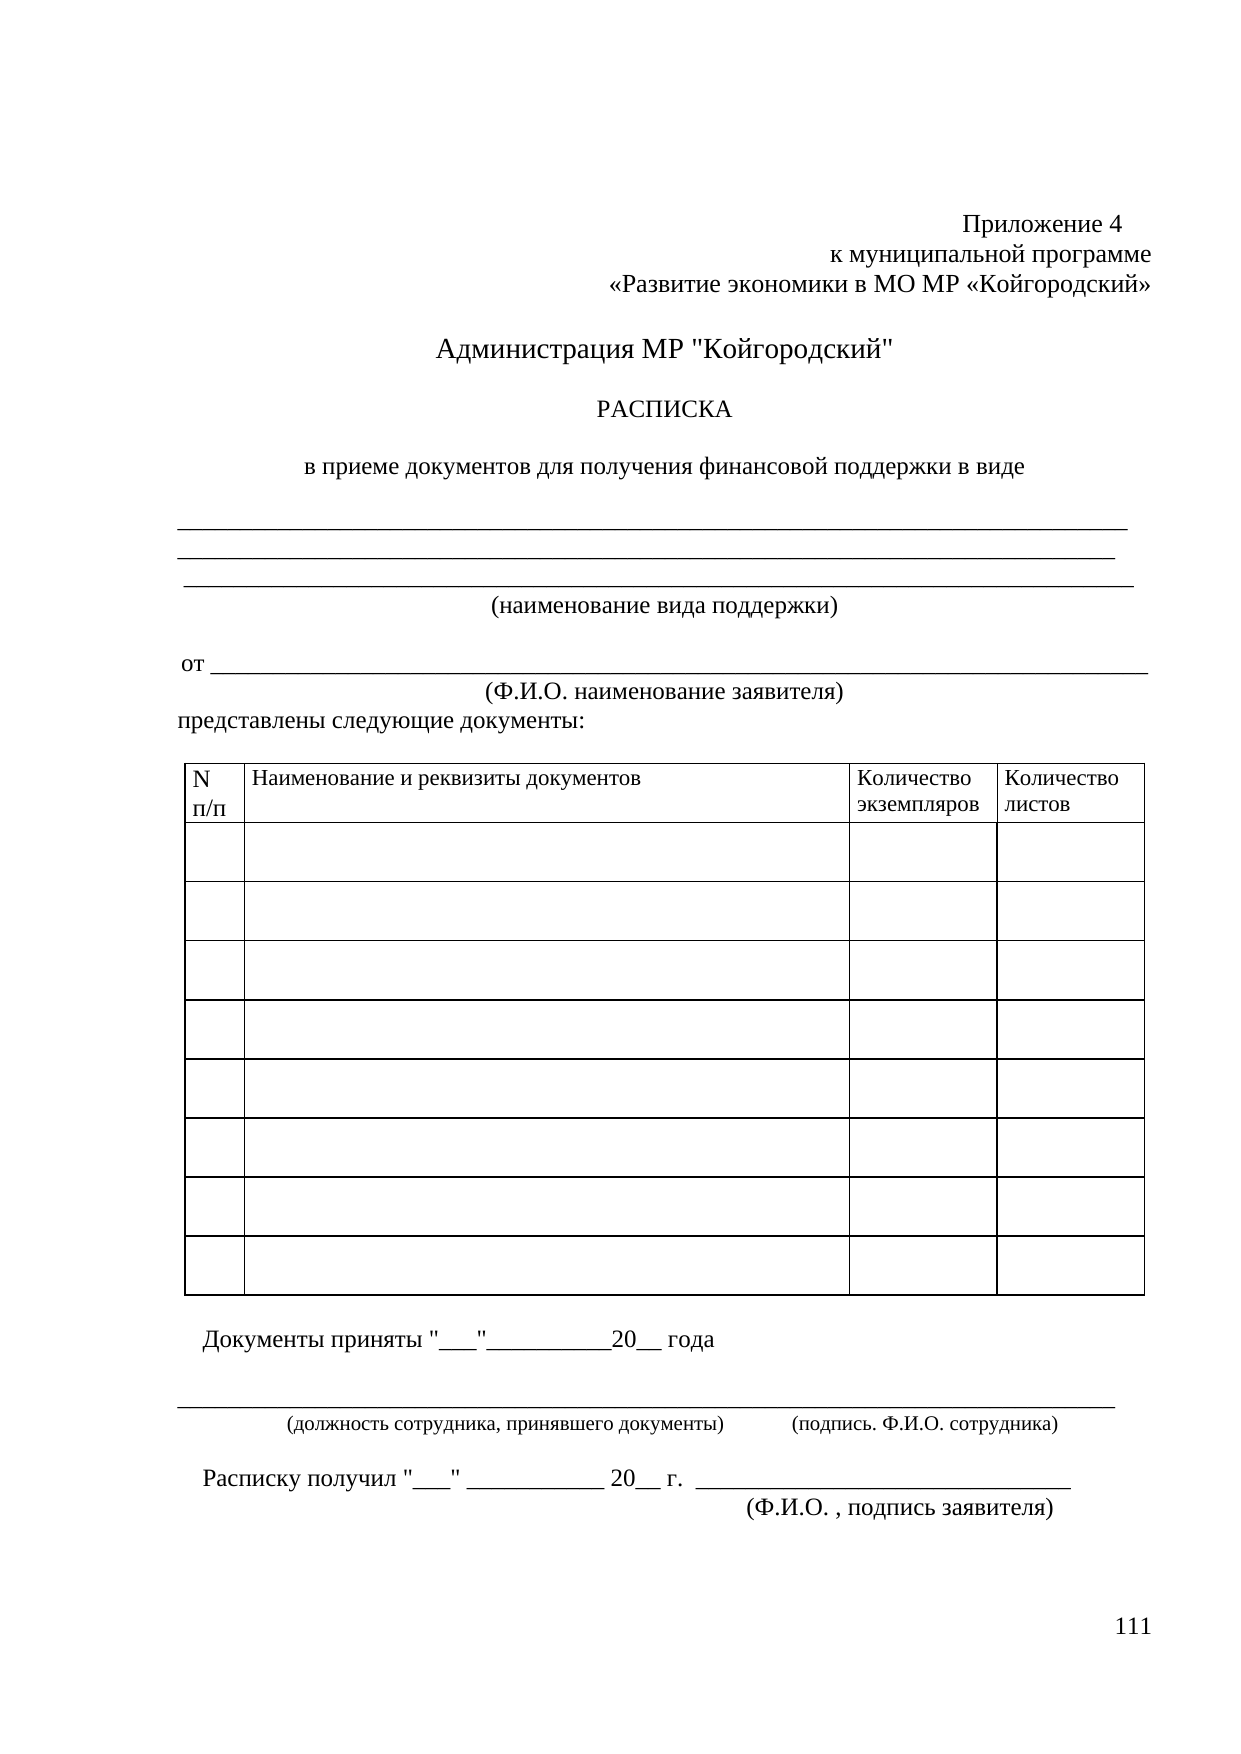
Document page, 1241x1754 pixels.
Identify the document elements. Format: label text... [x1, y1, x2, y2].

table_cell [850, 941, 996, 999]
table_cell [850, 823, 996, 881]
text Администрация МР "Койгородский" [177, 332, 1152, 365]
text (Ф.И.О. , подпись заявителя) [177, 1492, 1152, 1521]
text Расписку получил "___" ___________ 20__ г. ______________________________ [177, 1463, 1152, 1492]
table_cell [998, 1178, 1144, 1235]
text представлены следующие документы: [177, 705, 1152, 734]
text РАСПИСКА [177, 394, 1152, 423]
text «Развитие экономики в МО МР «Койгородский» [177, 268, 1152, 298]
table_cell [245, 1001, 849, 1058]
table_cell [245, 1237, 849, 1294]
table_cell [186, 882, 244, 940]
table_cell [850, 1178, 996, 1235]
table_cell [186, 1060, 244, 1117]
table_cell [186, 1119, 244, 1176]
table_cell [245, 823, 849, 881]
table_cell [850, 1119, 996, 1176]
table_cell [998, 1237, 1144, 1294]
text (Ф.И.О. наименование заявителя) [177, 676, 1152, 705]
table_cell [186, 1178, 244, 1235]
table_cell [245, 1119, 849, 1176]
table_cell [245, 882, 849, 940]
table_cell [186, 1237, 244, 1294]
text (должность сотрудника, принявшего документы) (подпись. Ф.И.О. сотрудника) [177, 1411, 1152, 1435]
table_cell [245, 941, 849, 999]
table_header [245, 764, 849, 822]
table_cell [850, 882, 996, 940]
text Документы приняты "___"__________20__ года [177, 1324, 1152, 1353]
text Приложение 4 [177, 208, 1122, 238]
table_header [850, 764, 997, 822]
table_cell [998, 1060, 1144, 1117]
text от ___________________________________________________________________________ [177, 648, 1152, 676]
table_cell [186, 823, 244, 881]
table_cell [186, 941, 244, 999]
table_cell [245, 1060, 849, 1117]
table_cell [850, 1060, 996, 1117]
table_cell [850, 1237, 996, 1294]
text ____________________________________________________________________________ [177, 561, 1152, 590]
text в приеме документов для получения финансовой поддержки в виде [177, 451, 1152, 480]
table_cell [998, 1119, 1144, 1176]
text _______________________________________________________________________________________________________________________________________________________ [177, 480, 1137, 561]
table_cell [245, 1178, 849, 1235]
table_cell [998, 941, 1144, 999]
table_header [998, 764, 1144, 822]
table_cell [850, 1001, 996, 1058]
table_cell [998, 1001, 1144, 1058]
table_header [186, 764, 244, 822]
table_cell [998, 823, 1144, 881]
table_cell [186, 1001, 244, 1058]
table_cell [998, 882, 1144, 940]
text к муниципальной программе [177, 238, 1152, 268]
text (наименование вида поддержки) [177, 590, 1152, 619]
text ___________________________________________________________________________ [177, 1382, 1152, 1411]
